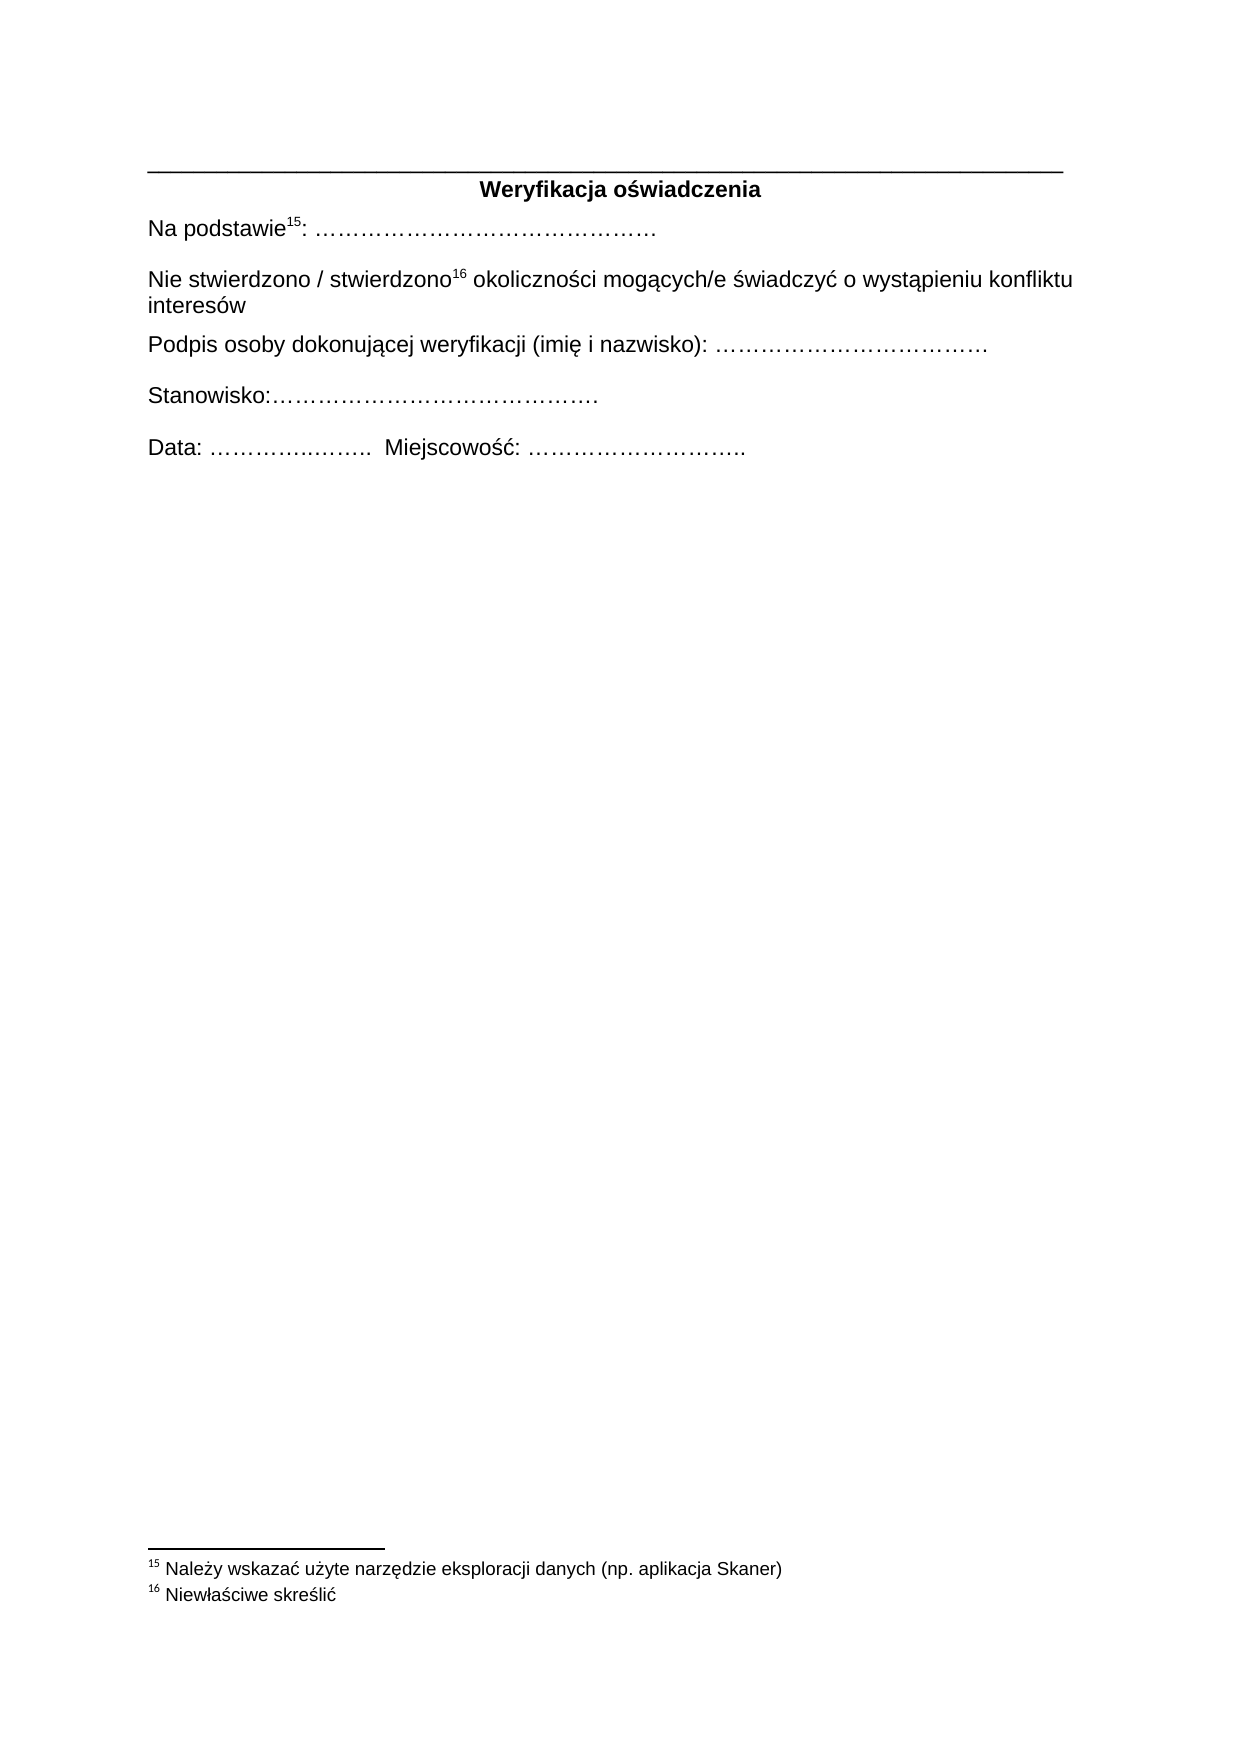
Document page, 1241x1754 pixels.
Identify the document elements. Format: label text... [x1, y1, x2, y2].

text Nie stwierdzono / stwierdzono okoliczności mogących/e świadczyć o wystąpieniu konfliktu interesów [148, 266, 1093, 318]
text Podpis osoby dokonującej weryfikacji (imię i nazwisko): ……………………………… [148, 331, 1093, 357]
text Weryfikacja oświadczenia [148, 176, 1093, 202]
text Na podstawie: ……………………………………… [148, 214, 1093, 241]
text Data: …………..…….. Miejscowość: ……………………….. [148, 434, 1093, 460]
text Stanowisko:……………………………………. [148, 382, 1093, 409]
